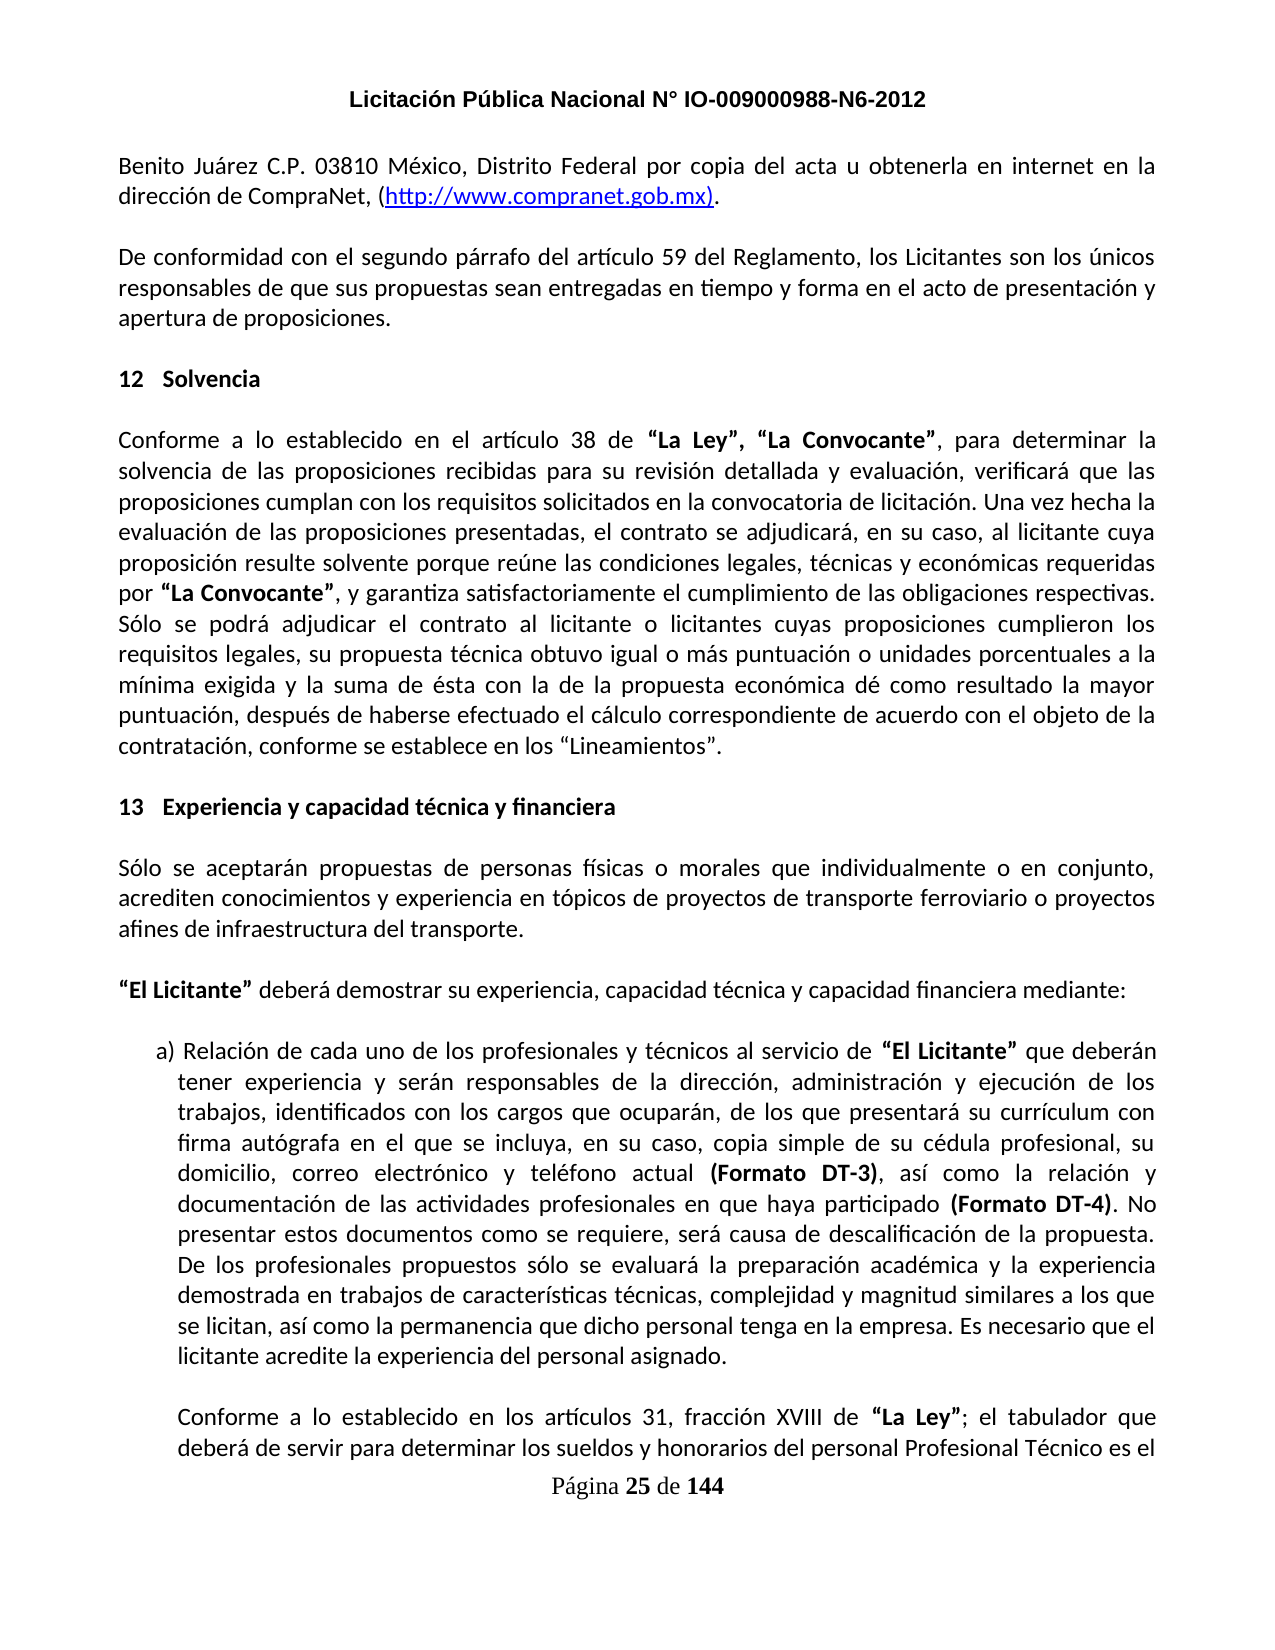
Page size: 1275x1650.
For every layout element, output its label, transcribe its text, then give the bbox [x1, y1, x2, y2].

list Experiencia y capacidad técnica y financiera [118, 791, 1157, 821]
text “El Licitante” deberá demostrar su experiencia, capacidad técnica y capacidad financiera mediante: [118, 974, 1157, 1004]
text Conforme a lo establecido en el artículo 38 de “La Ley”, “La Convocante”, para determinar la solvencia de las proposiciones recibidas para su revisión detallada y evaluación, verificará que las proposiciones cumplan con los requisitos solicitados en la convocatoria de licitación. Una vez hecha la evaluación de las proposiciones presentadas, el contrato se adjudicará, en su caso, al licitante cuya proposición resulte solvente porque reúne las condiciones legales, técnicas y económicas requeridas por “La Convocante”, y garantiza satisfactoriamente el cumplimiento de las obligaciones respectivas. Sólo se podrá adjudicar el contrato al licitante o licitantes cuyas proposiciones cumplieron los requisitos legales, su propuesta técnica obtuvo igual o más puntuación o unidades porcentuales a la mínima exigida y la suma de ésta con la de la propuesta económica dé como resultado la mayor puntuación, después de haberse efectuado el cálculo correspondiente de acuerdo con el objeto de la contratación, conforme se establece en los “Lineamientos”. [118, 425, 1157, 760]
text a) Relación de cada uno de los profesionales y técnicos al servicio de “El Licitante” que deberán tener experiencia y serán responsables de la dirección, administración y ejecución de los trabajos, identificados con los cargos que ocuparán, de los que presentará su currículum con firma autógrafa en el que se incluya, en su caso, copia simple de su cédula profesional, su domicilio, correo electrónico y teléfono actual (Formato DT-3), así como la relación y documentación de las actividades profesionales en que haya participado (Formato DT-4). No presentar estos documentos como se requiere, será causa de descalificación de la propuesta. De los profesionales propuestos sólo se evaluará la preparación académica y la experiencia demostrada en trabajos de características técnicas, complejidad y magnitud similares a los que se licitan, así como la permanencia que dicho personal tenga en la empresa. Es necesario que el licitante acredite la experiencia del personal asignado. [156, 1035, 1157, 1371]
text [177, 1401, 1157, 1462]
text De conformidad con el segundo párrafo del artículo 59 del Reglamento, los Licitantes son los únicos responsables de que sus propuestas sean entregadas en tiempo y forma en el acto de presentación y apertura de proposiciones. [118, 242, 1157, 333]
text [118, 150, 1157, 211]
list Solvencia [118, 364, 1157, 394]
text Sólo se aceptarán propuestas de personas físicas o morales que individualmente o en conjunto, acrediten conocimientos y experiencia en tópicos de proyectos de transporte ferroviario o proyectos afines de infraestructura del transporte. [118, 852, 1157, 943]
